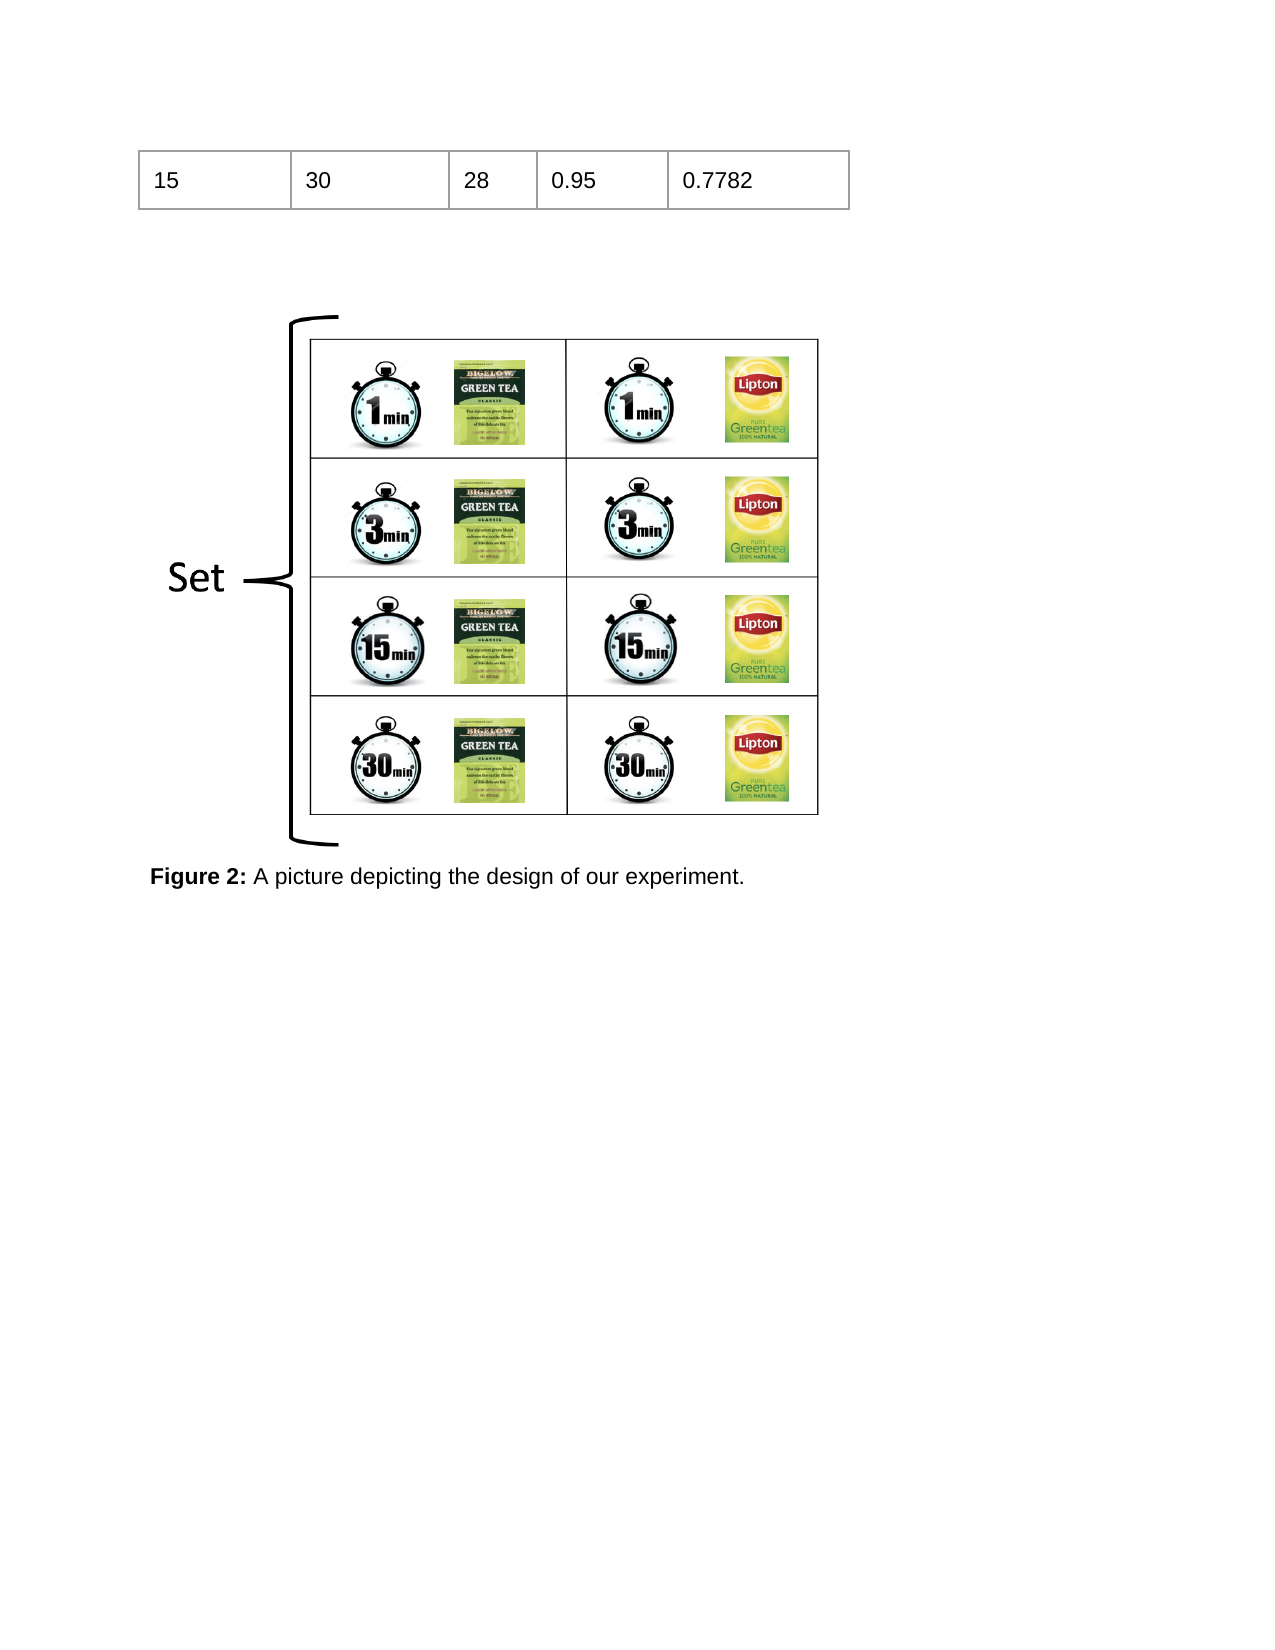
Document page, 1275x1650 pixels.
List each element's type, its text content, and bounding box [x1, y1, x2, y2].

picture [150, 296, 839, 860]
table_cell 28 [450, 152, 536, 208]
table_cell 30 [292, 152, 448, 208]
text Figure 2: A picture depicting the design of our experiment. [150, 863, 1125, 890]
table_cell 0.95 [538, 152, 667, 208]
table_cell 15 [140, 152, 290, 208]
table_cell 0.7782 [669, 152, 848, 208]
